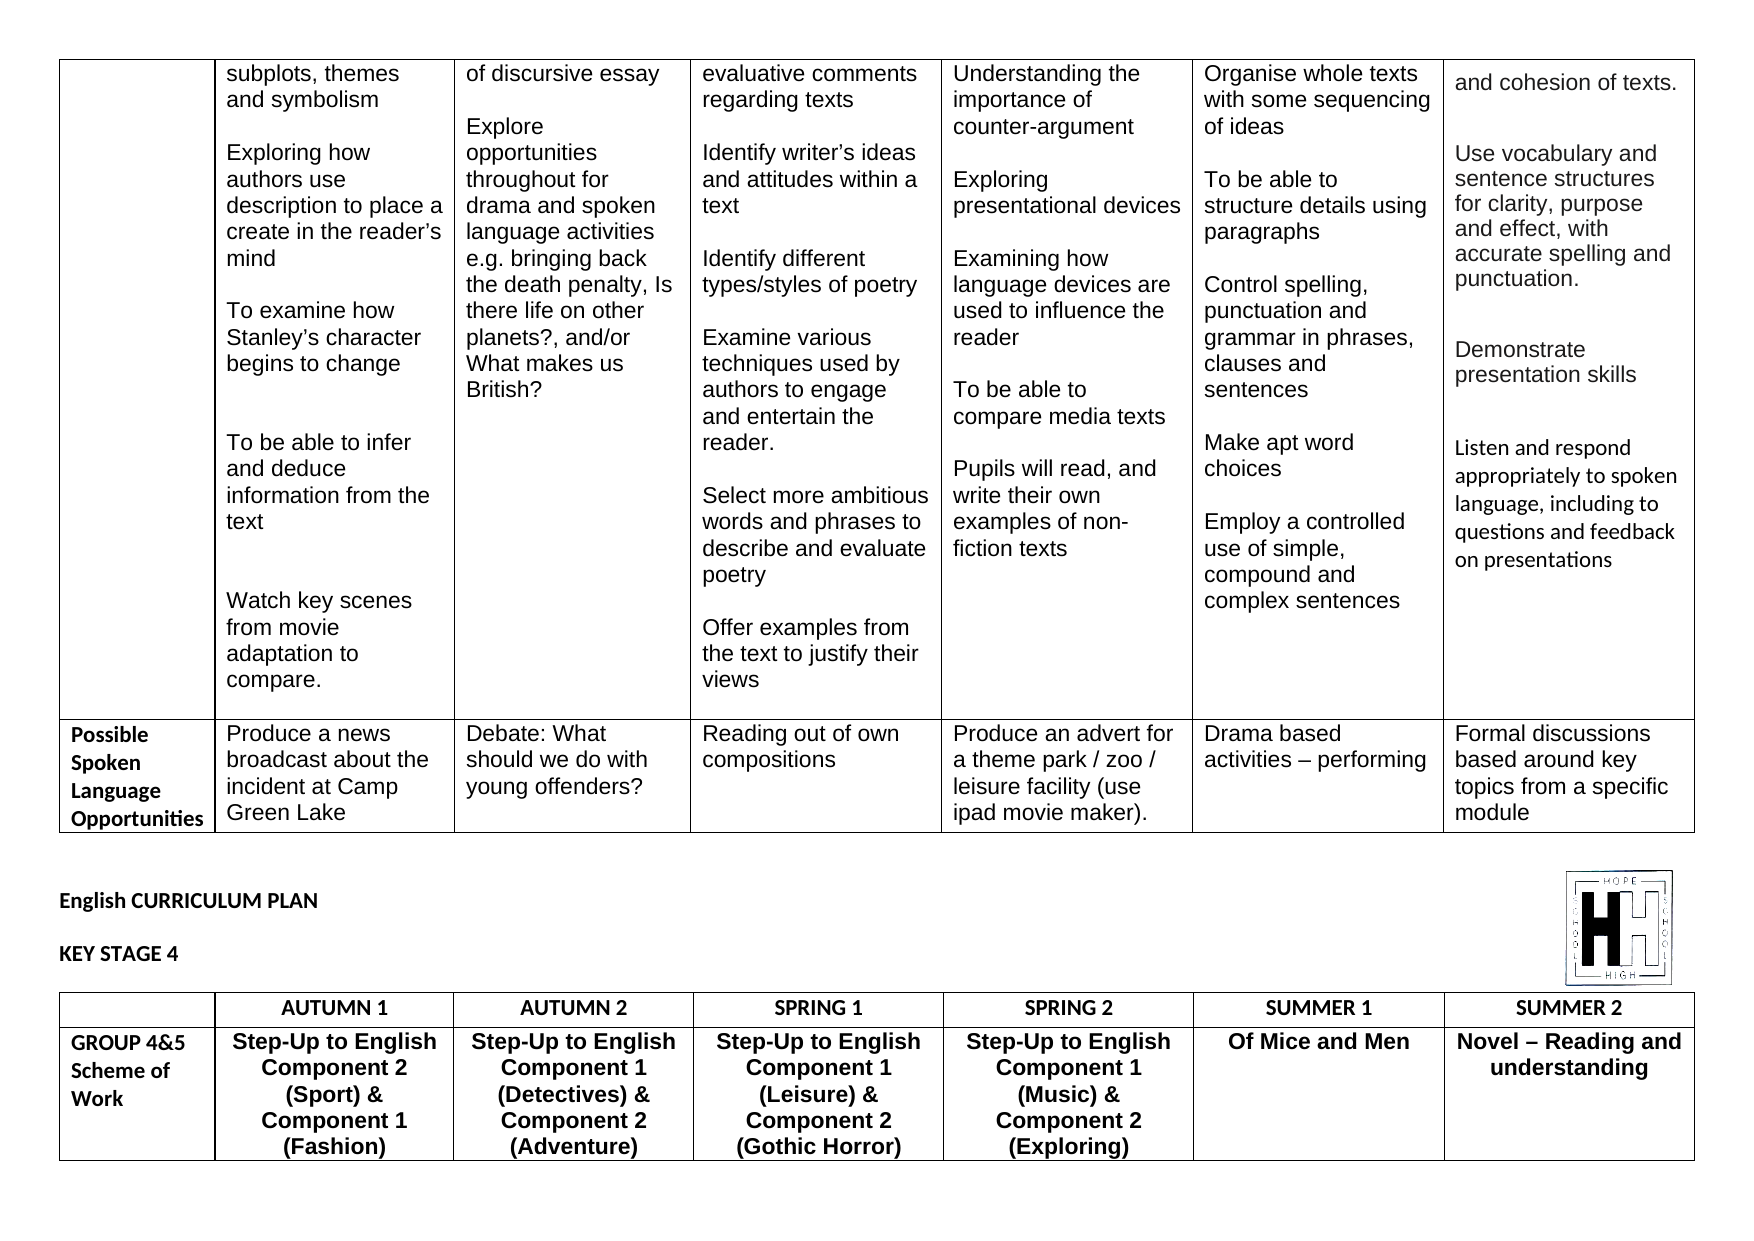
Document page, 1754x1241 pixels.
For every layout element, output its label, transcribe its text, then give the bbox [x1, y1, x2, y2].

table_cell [942, 60, 1192, 719]
text KEY STAGE 4 [59, 939, 1695, 967]
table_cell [455, 60, 690, 719]
table_header [60, 993, 214, 1027]
table_cell Step-Up to English Component 1 (Leisure) & Component 2 (Gothic Horror) [694, 1028, 943, 1159]
table_cell Debate: What should we do with young offenders? [455, 720, 690, 832]
table_header AUTUMN 2 [454, 993, 693, 1027]
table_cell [1444, 60, 1694, 719]
text English CURRICULUM PLAN [59, 886, 1695, 914]
table_cell Produce a news broadcast about the incident at Camp Green Lake [216, 720, 454, 832]
table_cell Produce an advert for a theme park / zoo / leisure facility (use ipad movie maker). [942, 720, 1192, 832]
table_cell Step-Up to English Component 1 (Music) & Component 2 (Exploring) [944, 1028, 1193, 1159]
table_cell Novel – Reading and understanding [1445, 1028, 1694, 1159]
table_cell Of Mice and Men [1194, 1028, 1444, 1159]
table_header SPRING 1 [694, 993, 943, 1027]
table_cell Possible Spoken Language Opportunities [60, 720, 214, 832]
table_cell Formal discussions based around key topics from a specific module [1444, 720, 1694, 832]
table_cell Reading out of own compositions [691, 720, 941, 832]
table_cell Step-Up to English Component 2 (Sport) & Component 1 (Fashion) [216, 1028, 453, 1159]
table_header SPRING 2 [944, 993, 1193, 1027]
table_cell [1193, 60, 1443, 719]
table_cell GROUP 4&5 Scheme of Work [60, 1028, 214, 1159]
table_header AUTUMN 1 [216, 993, 453, 1027]
table_header SUMMER 2 [1445, 993, 1694, 1027]
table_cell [216, 60, 454, 719]
table_header SUMMER 1 [1194, 993, 1444, 1027]
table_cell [60, 60, 214, 719]
table_cell Step-Up to English Component 1 (Detectives) & Component 2 (Adventure) [454, 1028, 693, 1159]
table_cell Drama based activities – performing [1193, 720, 1443, 832]
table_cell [691, 60, 941, 719]
